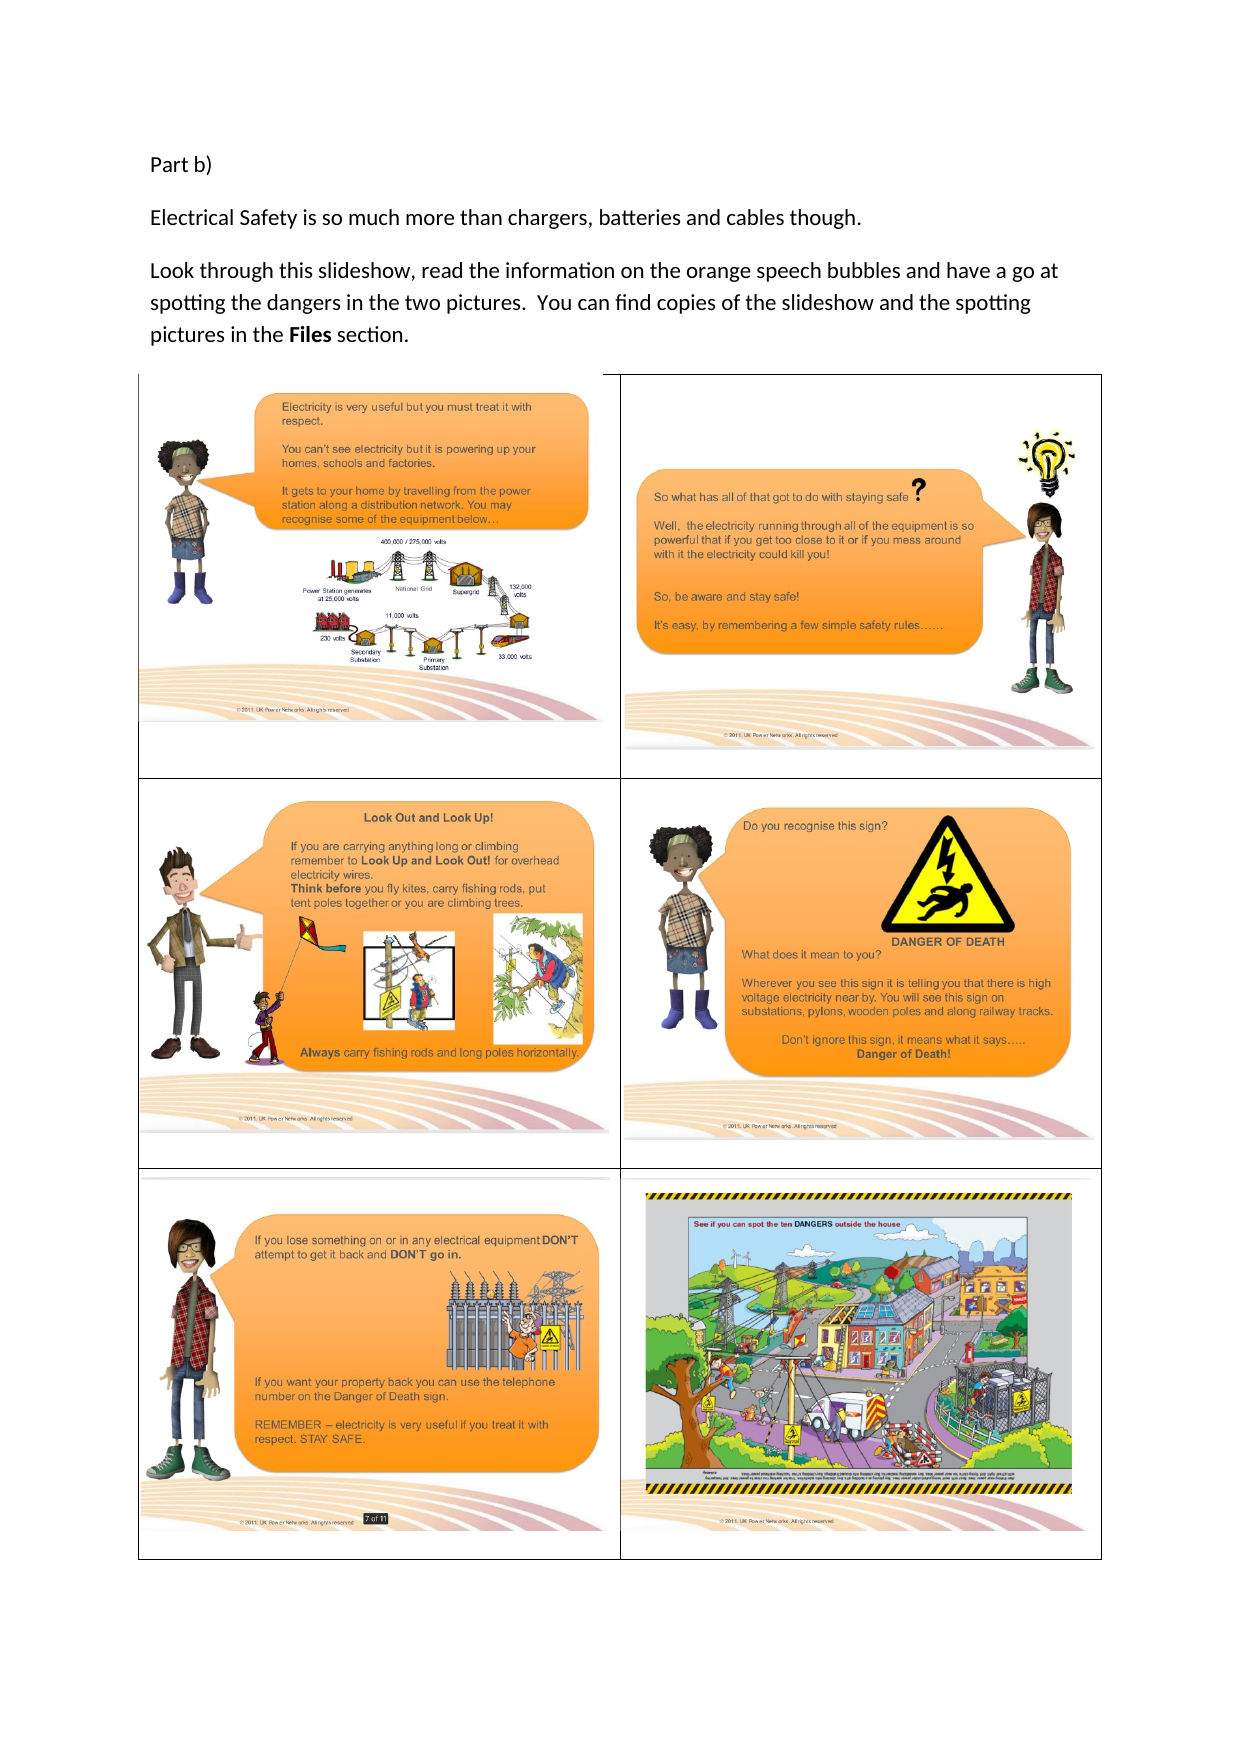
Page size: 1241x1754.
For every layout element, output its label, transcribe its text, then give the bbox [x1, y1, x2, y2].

table_cell [139, 779, 620, 1168]
text Electrical Safety is so much more than chargers, batteries and cables though. [150, 203, 1090, 231]
table_cell [139, 1169, 620, 1559]
picture [624, 397, 1095, 750]
picture [620, 1178, 1091, 1531]
table_header [621, 375, 1101, 778]
picture [140, 1177, 611, 1531]
text Look through this slideshow, read the information on the orange speech bubbles and have a go at spotting the dangers in the two pictures. You can find copies of the slideshow and the spotting pictures in the Files section. [150, 256, 1090, 348]
picture [138, 374, 603, 722]
picture [623, 787, 1094, 1140]
text Part b) [150, 150, 1090, 178]
table_cell [621, 1169, 1101, 1559]
table_cell [621, 779, 1101, 1168]
table_header [139, 375, 620, 778]
picture [139, 787, 610, 1140]
